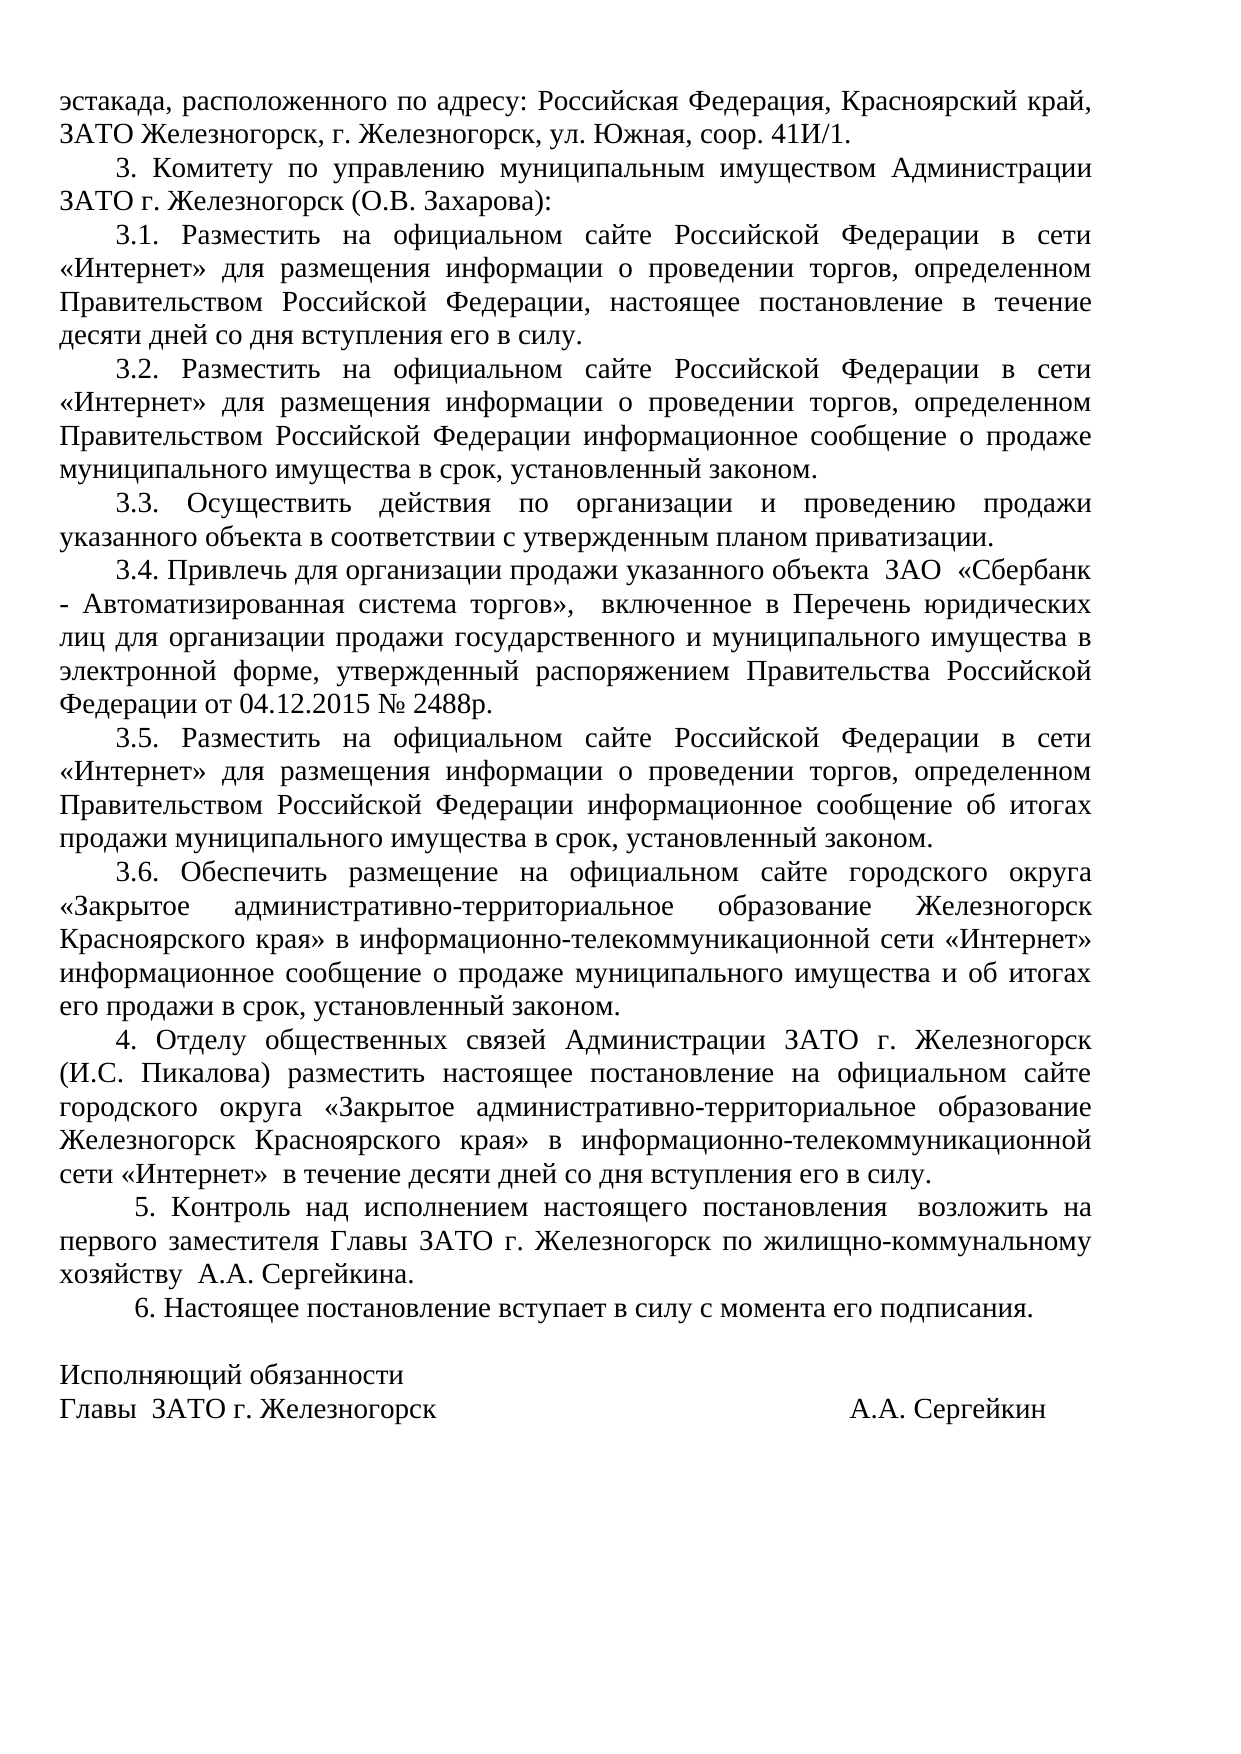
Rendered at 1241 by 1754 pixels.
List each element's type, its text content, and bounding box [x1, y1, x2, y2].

table_header А.А. Сергейкин [664, 1391, 1063, 1458]
text 3.1. Разместить на официальном сайте Российской Федерации в сети «Интернет» для размещения информации о проведении торгов, определенном Правительством Российской Федерации, настоящее постановление в течение десяти дней со дня вступления его в силу. [59, 217, 1092, 351]
text 4. Отделу общественных связей Администрации ЗАТО г. Железногорск (И.С. Пикалова) разместить настоящее постановление на официальном сайте городского округа «Закрытое административно-территориальное образование Железногорск Красноярского края» в информационно-телекоммуникационной сети «Интернет» в течение десяти дней со дня вступления его в силу. [59, 1022, 1092, 1189]
text 3. Комитету по управлению муниципальным имуществом Администрации ЗАТО г. Железногорск (О.В. Захарова): [59, 150, 1092, 217]
table_header Главы ЗАТО г. Железногорск [48, 1391, 664, 1458]
text 3.5. Разместить на официальном сайте Российской Федерации в сети «Интернет» для размещения информации о проведении торгов, определенном Правительством Российской Федерации информационное сообщение об итогах продажи муниципального имущества в срок, установленный законом. [59, 720, 1092, 854]
text Исполняющий обязанности [59, 1357, 1092, 1391]
text 3.3. Осуществить действия по организации и проведению продажи указанного объекта в соответствии с утвержденным планом приватизации. [59, 485, 1092, 552]
text 3.2. Разместить на официальном сайте Российской Федерации в сети «Интернет» для размещения информации о проведении торгов, определенном Правительством Российской Федерации информационное сообщение о продаже муниципального имущества в срок, установленный законом. [59, 351, 1092, 485]
text 6. Настоящее постановление вступает в силу с момента его подписания. [59, 1290, 1092, 1324]
text 5. Контроль над исполнением настоящего постановления возложить на первого заместителя Главы ЗАТО г. Железногорск по жилищно-коммунальному хозяйству А.А. Сергейкина. [59, 1189, 1092, 1290]
text 3.6. Обеспечить размещение на официальном сайте городского округа «Закрытое административно-территориальное образование Железногорск Красноярского края» в информационно-телекоммуникационной сети «Интернет» информационное сообщение о продаже муниципального имущества и об итогах его продажи в срок, установленный законом. [59, 854, 1092, 1022]
text 3.4. Привлечь для организации продажи указанного объекта ЗАО «Сбербанк - Автоматизированная система торгов», включенное в Перечень юридических лиц для организации продажи государственного и муниципального имущества в электронной форме, утвержденный распоряжением Правительства Российской Федерации от 04.12.2015 № 2488р. [59, 552, 1092, 720]
